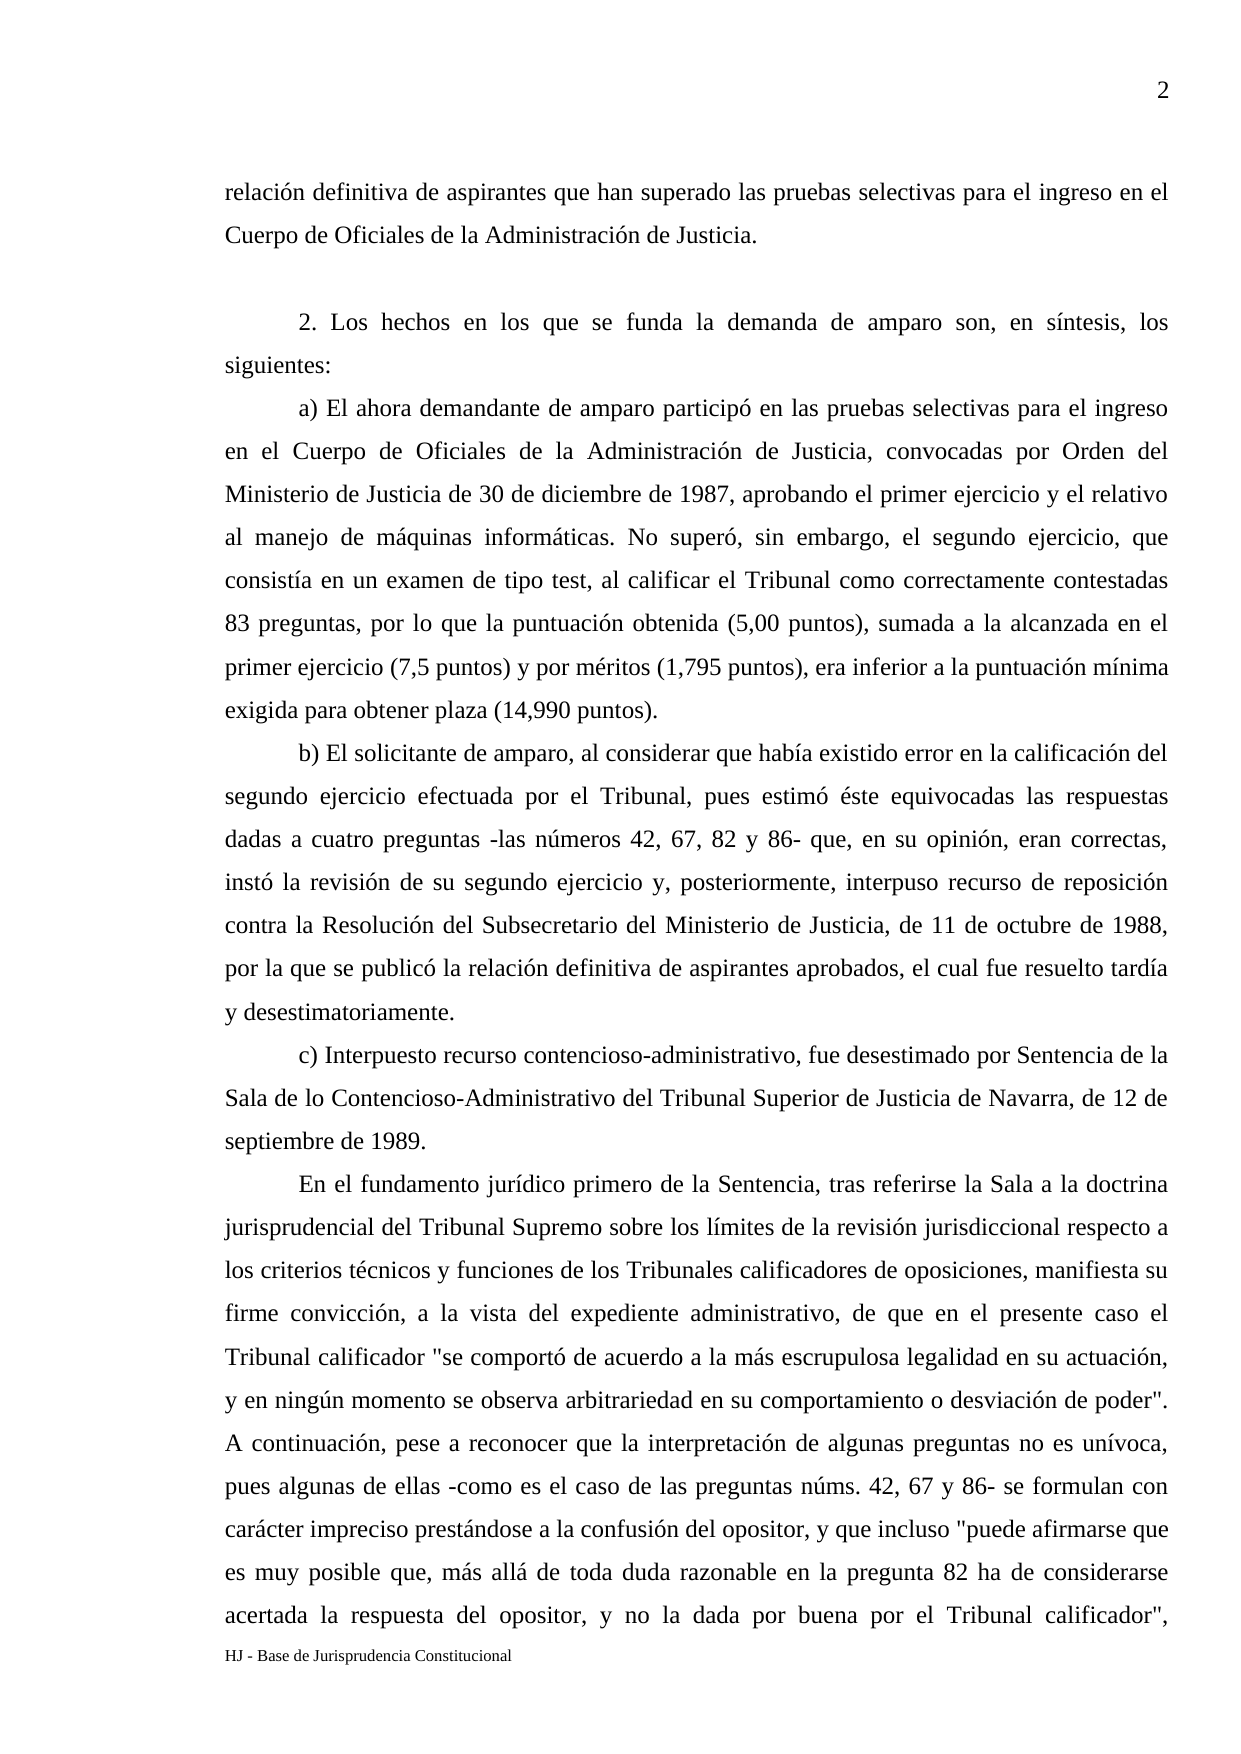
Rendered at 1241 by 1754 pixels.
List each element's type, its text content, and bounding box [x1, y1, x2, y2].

text a) El ahora demandante de amparo participó en las pruebas selectivas para el ingreso en el Cuerpo de Oficiales de la Administración de Justicia, convocadas por Orden del Ministerio de Justicia de 30 de diciembre de 1987, aprobando el primer ejercicio y el relativo al manejo de máquinas informáticas. No superó, sin embargo, el segundo ejercicio, que consistía en un examen de tipo test, al calificar el Tribunal como correctamente contestadas 83 preguntas, por lo que la puntuación obtenida (5,00 puntos), sumada a la alcanzada en el primer ejercicio (7,5 puntos) y por méritos (1,795 puntos), era inferior a la puntuación mínima exigida para obtener plaza (14,990 puntos). [224, 393, 1169, 723]
text 2. Los hechos en los que se funda la demanda de amparo son, en síntesis, los siguientes: [224, 307, 1169, 378]
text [224, 177, 1169, 249]
text b) El solicitante de amparo, al considerar que había existido error en la calificación del segundo ejercicio efectuada por el Tribunal, pues estimó éste equivocadas las respuestas dadas a cuatro preguntas -las números 42, 67, 82 y 86- que, en su opinión, eran correctas, instó la revisión de su segundo ejercicio y, posteriormente, interpuso recurso de reposición contra la Resolución del Subsecretario del Ministerio de Justicia, de 11 de octubre de 1988, por la que se publicó la relación definitiva de aspirantes aprobados, el cual fue resuelto tardía y desestimatoriamente. [224, 738, 1169, 1025]
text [224, 1169, 1169, 1629]
text c) Interpuesto recurso contencioso-administrativo, fue desestimado por Sentencia de la Sala de lo Contencioso-Administrativo del Tribunal Superior de Justicia de Navarra, de 12 de septiembre de 1989. [224, 1040, 1169, 1155]
